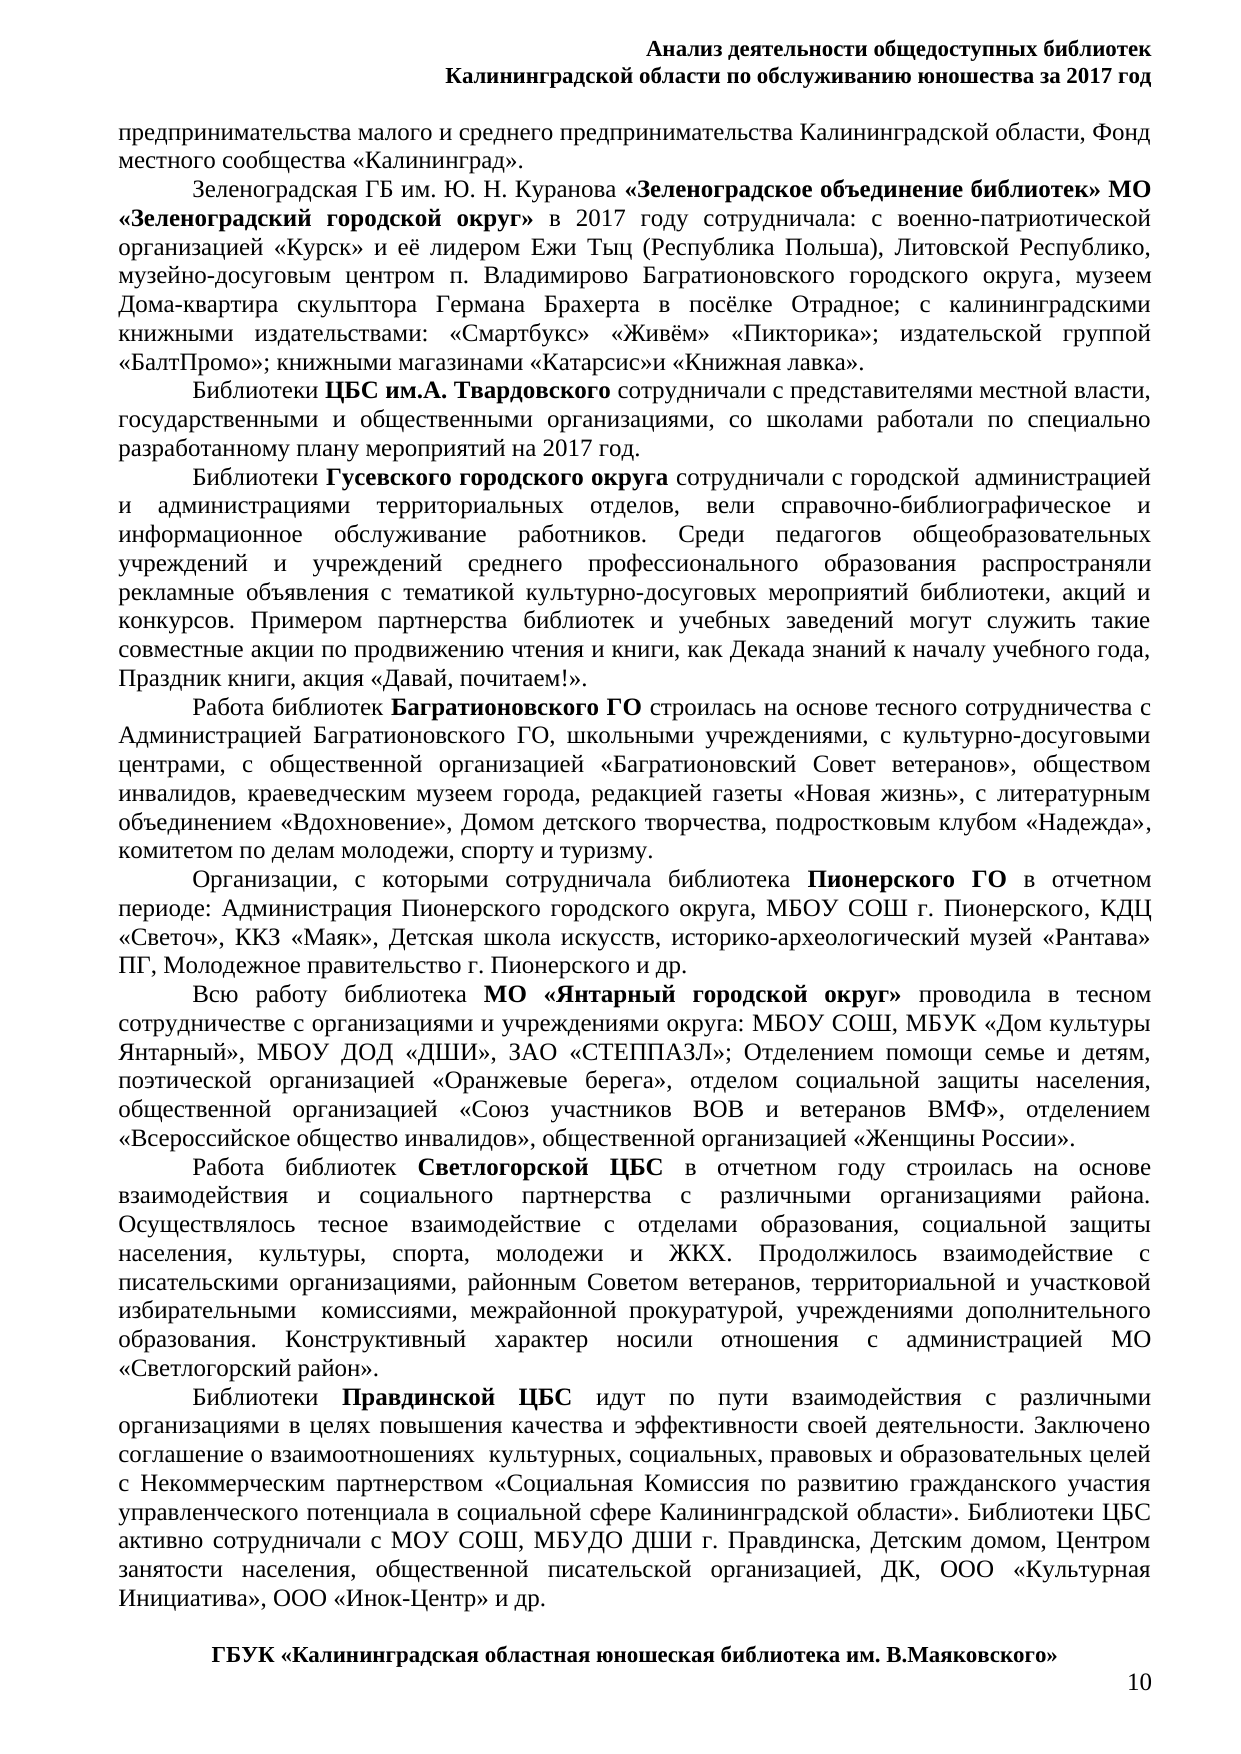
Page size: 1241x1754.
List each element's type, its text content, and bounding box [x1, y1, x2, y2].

text Зеленоградская ГБ им. Ю. Н. Куранова «Зеленоградское объединение библиотек» МО «Зеленоградский городской округ» в 2017 году сотрудничала: с военно-патриотической организацией «Курск» и её лидером Ежи Тыц (Республика Польша), Литовской Республико, музейно-досуговым центром п. Владимирово Багратионовского городского округа, музеем Дома-квартира скульптора Германа Брахерта в посёлке Отрадное; с калининградскими книжными издательствами: «Смартбукс» «Живём» «Пикторика»; издательской группой «БалтПромо»; книжными магазинами «Катарсис»и «Книжная лавка». [118, 174, 1152, 376]
text Библиотеки ЦБС им.А. Твардовского сотрудничали с представителями местной власти, государственными и общественными организациями, со школами работали по специально разработанному плану мероприятий на 2017 год. [118, 376, 1152, 462]
text Работа библиотек Багратионовского ГО строилась на основе тесного сотрудничества с Администрацией Багратионовского ГО, школьными учреждениями, с культурно-досуговыми центрами, с общественной организацией «Багратионовский Совет ветеранов», обществом инвалидов, краеведческим музеем города, редакцией газеты «Новая жизнь», с литературным объединением «Вдохновение», Домом детского творчества, подростковым клубом «Надежда», комитетом по делам молодежи, спорту и туризму. [118, 692, 1152, 864]
text Всю работу библиотека МО «Янтарный городской округ» проводила в тесном сотрудничестве с организациями и учреждениями округа: МБОУ СОШ, МБУК «Дом культуры Янтарный», МБОУ ДОД «ДШИ», ЗАО «СТЕППАЗЛ»; Отделением помощи семье и детям, поэтической организацией «Оранжевые берега», отделом социальной защиты населения, общественной организацией «Союз участников ВОВ и ветеранов ВМФ», отделением «Всероссийское общество инвалидов», общественной организацией «Женщины России». [118, 979, 1152, 1152]
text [118, 117, 1152, 174]
text Организации, с которыми сотрудничала библиотека Пионерского ГО в отчетном периоде: Администрация Пионерского городского округа, МБОУ СОШ г. Пионерского, КДЦ «Светоч», ККЗ «Маяк», Детская школа искусств, историко-археологический музей «Рантава» ПГ, Молодежное правительство г. Пионерского и др. [118, 864, 1152, 979]
text Работа библиотек Светлогорской ЦБС в отчетном году строилась на основе взаимодействия и социального партнерства с различными организациями района. Осуществлялось тесное взаимодействие с отделами образования, социальной защиты населения, культуры, спорта, молодежи и ЖКХ. Продолжилось взаимодействие с писательскими организациями, районным Советом ветеранов, территориальной и участковой избирательными комиссиями, межрайонной прокуратурой, учреждениями дополнительного образования. Конструктивный характер носили отношения с администрацией МО «Светлогорский район». [118, 1152, 1152, 1382]
text Библиотеки Гусевского городского округа сотрудничали с городской администрацией и администрациями территориальных отделов, вели справочно-библиографическое и информационное обслуживание работников. Среди педагогов общеобразовательных учреждений и учреждений среднего профессионального образования распространяли рекламные объявления с тематикой культурно-досуговых мероприятий библиотеки, акций и конкурсов. Примером партнерства библиотек и учебных заведений могут служить такие совместные акции по продвижению чтения и книги, как Декада знаний к началу учебного года, Праздник книги, акция «Давай, почитаем!». [118, 462, 1152, 692]
text Библиотеки Правдинской ЦБС идут по пути взаимодействия с различными организациями в целях повышения качества и эффективности своей деятельности. Заключено соглашение о взаимоотношениях культурных, социальных, правовых и образовательных целей с Некоммерческим партнерством «Социальная Комиссия по развитию гражданского участия управленческого потенциала в социальной сфере Калининградской области». Библиотеки ЦБС активно сотрудничали с МОУ СОШ, МБУДО ДШИ г. Правдинска, Детским домом, Центром занятости населения, общественной писательской организацией, ДК, ООО «Культурная Инициатива», ООО «Инок-Центр» и др. [118, 1382, 1152, 1612]
